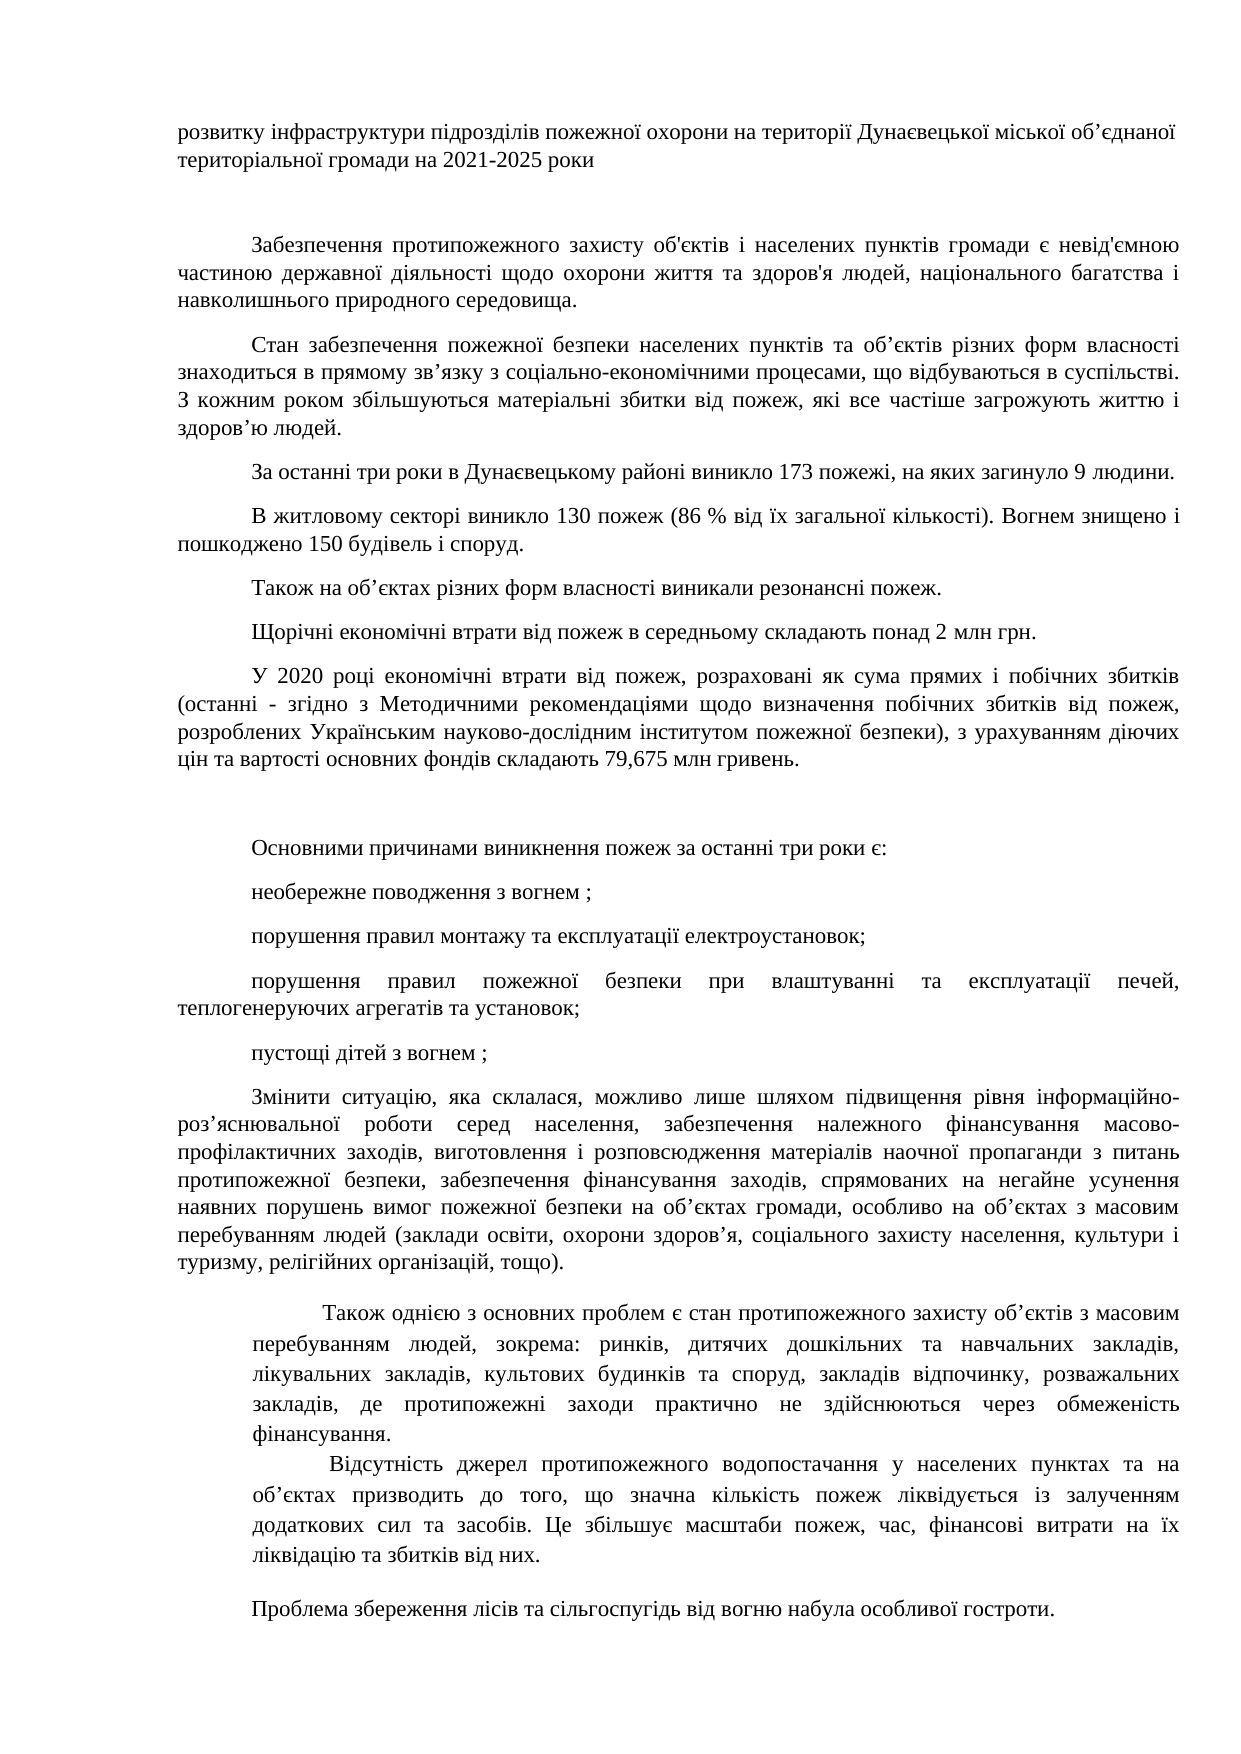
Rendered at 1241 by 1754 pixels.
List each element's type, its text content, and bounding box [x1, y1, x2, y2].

text порушення правил монтажу та експлуатації електроустановок; [177, 922, 1181, 949]
text Основними причинами виникнення пожеж за останні три роки є: [177, 834, 1181, 860]
text Також на об’єктах різних форм власності виникали резонансні пожеж. [177, 574, 1181, 600]
text Проблема збереження лісів та сільгоспугідь від вогню набула особливої гостроти. [177, 1595, 1181, 1621]
text У 2020 році економічні втрати від пожеж, розраховані як сума прямих і побічних збитків (останні - згідно з Методичними рекомендаціями щодо визначення побічних збитків від пожеж, розроблених Українським науково-дослідним інститутом пожежної безпеки), з урахуванням діючих цін та вартості основних фондів складають 79,675 млн гривень. [177, 662, 1181, 772]
text Змінити ситуацію, яка склалася, можливо лише шляхом підвищення рівня інформаційно-роз’яснювальної роботи серед населення, забезпечення належного фінансування масово-профілактичних заходів, виготовлення і розповсюдження матеріалів наочної пропаганди з питань протипожежної безпеки, забезпечення фінансування заходів, спрямованих на негайне усунення наявних порушень вимог пожежної безпеки на об’єктах громади, особливо на об’єктах з масовим перебуванням людей (заклади освіти, охорони здоров’я, соціального захисту населення, культури і туризму, релігійних організацій, тощо). [177, 1083, 1181, 1275]
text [177, 118, 1181, 172]
text пустощі дітей з вогнем ; [177, 1038, 1181, 1065]
text В житловому секторі виникло 130 пожеж (86 % від їх загальної кількості). Вогнем знищено і пошкоджено 150 будівель і споруд. [177, 502, 1181, 556]
text За останні три роки в Дунаєвецькому районі виникло 173 пожежі, на яких загинуло 9 людини. [177, 458, 1181, 484]
text Відсутність джерел протипожежного водопостачання у населених пунктах та на об’єктах призводить до того, що значна кількість пожеж ліквідується із залученням додаткових сил та засобів. Це збільшує масштаби пожеж, час, фінансові витрати на їх ліквідацію та збитків від них. [252, 1451, 1181, 1567]
text необережне поводження з вогнем ; [177, 878, 1181, 904]
text Також однією з основних проблем є стан протипожежного захисту об’єктів з масовим перебуванням людей, зокрема: ринків, дитячих дошкільних та навчальних закладів, лікувальних закладів, культових будинків та споруд, закладів відпочинку, розважальних закладів, де протипожежні заходи практично не здійснюються через обмеженість фінансування. [252, 1299, 1181, 1447]
text порушення правил пожежної безпеки при влаштуванні та експлуатації печей, теплогенеруючих агрегатів та установок; [177, 967, 1181, 1021]
text Забезпечення протипожежного захисту об'єктів і населених пунктів громади є невід'ємною частиною державної діяльності щодо охорони життя та здоров'я людей, національного багатства і навколишнього природного середовища. [177, 231, 1181, 313]
text Щорічні економічні втрати від пожеж в середньому складають понад 2 млн грн. [177, 618, 1181, 644]
text Стан забезпечення пожежної безпеки населених пунктів та об’єктів різних форм власності знаходиться в прямому зв’язку з соціально-економічними процесами, що відбуваються в суспільстві. З кожним роком збільшуються матеріальні збитки від пожеж, які все частіше загрожують життю і здоров’ю людей. [177, 331, 1181, 440]
